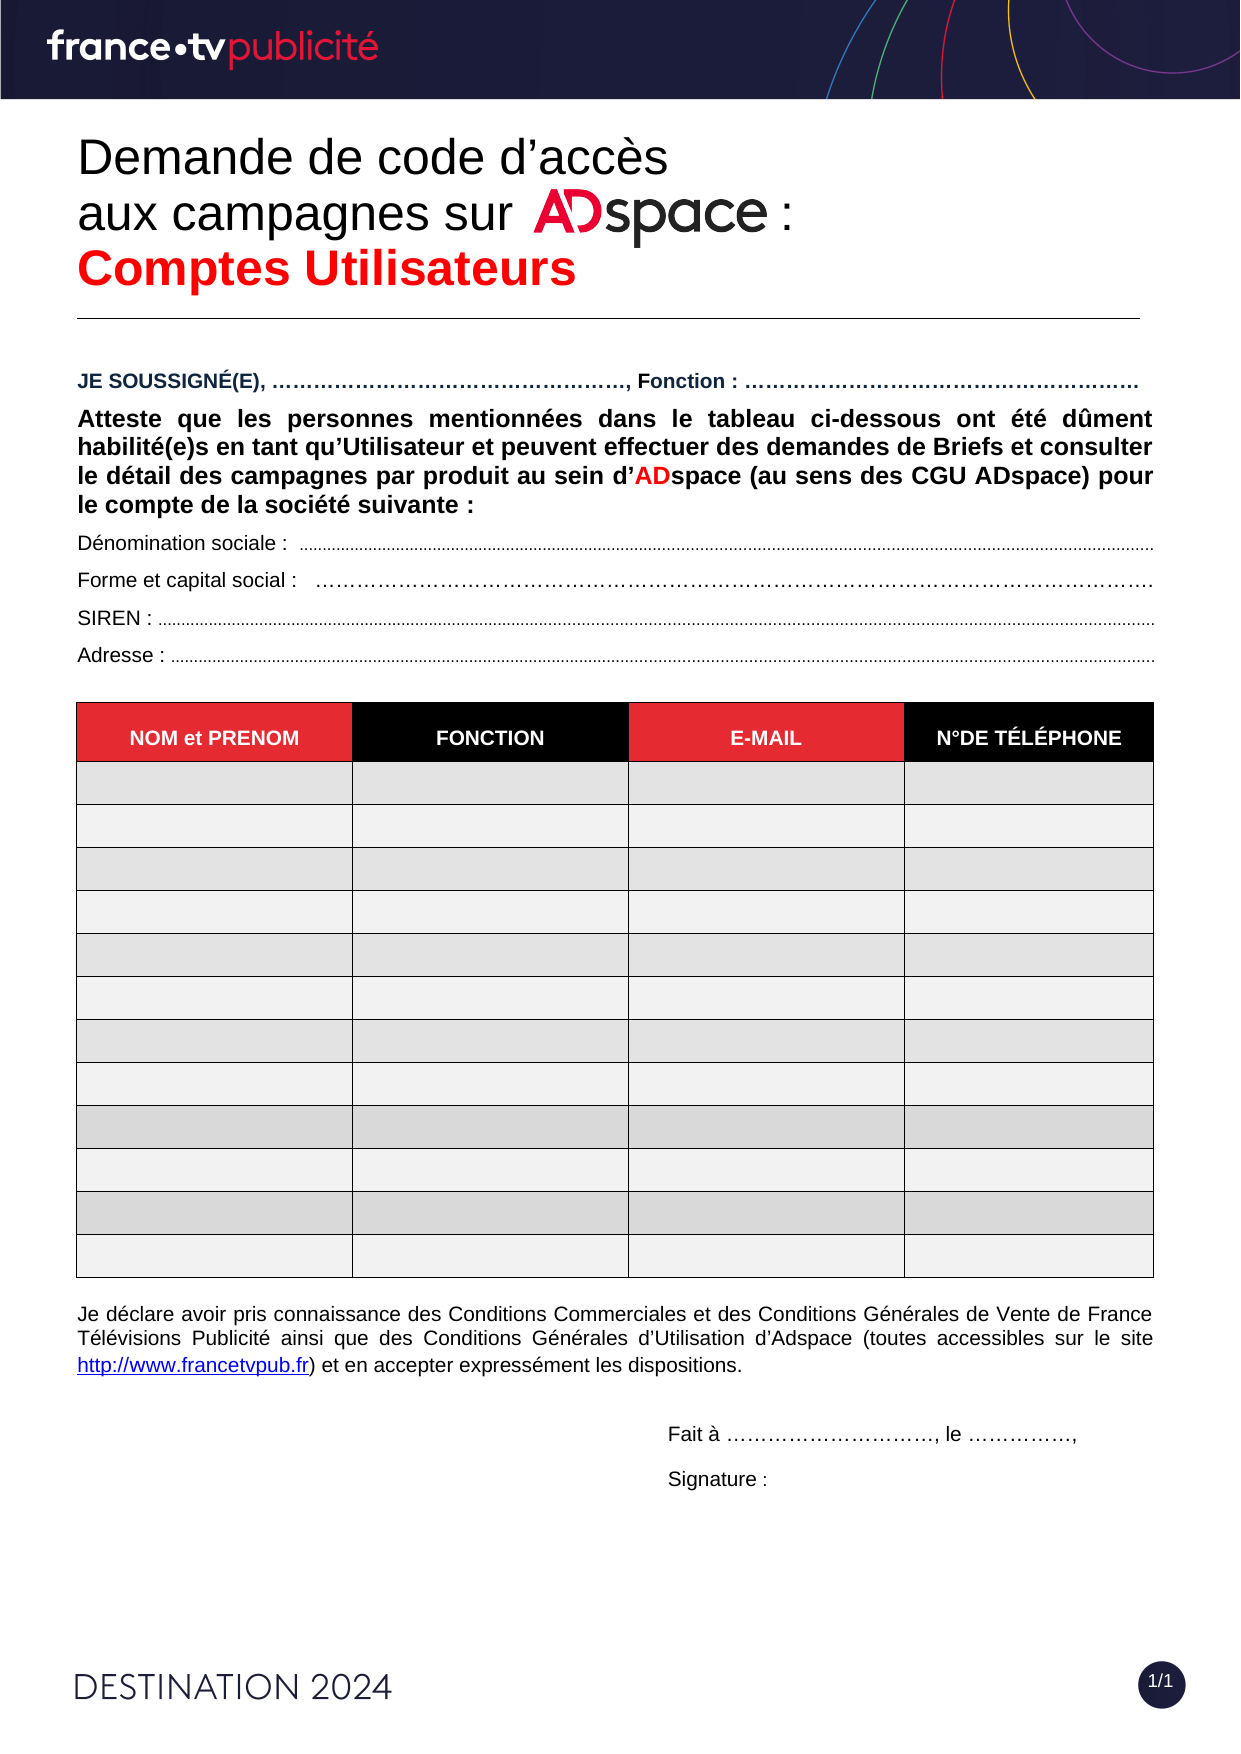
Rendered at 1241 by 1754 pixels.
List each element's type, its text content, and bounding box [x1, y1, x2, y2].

table_cell [77, 762, 352, 804]
text Signature : [593, 1467, 1240, 1491]
table_header N°DE TÉLÉPHONE [905, 703, 1153, 761]
table_cell [905, 977, 1153, 1019]
table_cell [353, 1235, 628, 1277]
table_cell [77, 977, 352, 1019]
subtitle Atteste que les personnes mentionnées dans le tableau ci-dessous ont été dûment habilité(e)s en tant qu’Utilisateur et peuvent effectuer des demandes de Briefs et consulter le détail des campagnes par produit au sein d’ADspace (au sens des CGU ADspace) pour le compte de la société suivante : [77, 403, 1154, 518]
text Fait à …………………………, le ……………, [77, 1422, 1240, 1446]
table_cell [629, 1106, 904, 1148]
subtitle JE SOUSSIGNÉ(E), ……………………………………………, Fonction : ………………………………………………… [77, 369, 1240, 393]
table_cell [353, 934, 628, 976]
table_cell [77, 934, 352, 976]
text SIREN : [77, 606, 1240, 630]
text aux campagnes sur : [77, 188, 1103, 241]
table_cell [629, 1192, 904, 1234]
table_cell [905, 1149, 1153, 1191]
table_cell [77, 1235, 352, 1277]
table_cell [353, 1149, 628, 1191]
table_cell [629, 1149, 904, 1191]
table_cell [629, 805, 904, 847]
picture [0, 0, 1240, 1749]
table_cell [353, 977, 628, 1019]
table_cell [77, 1020, 352, 1062]
text Je déclare avoir pris connaissance des Conditions Commerciales et des Conditions Générales de Vente de France Télévisions Publicité ainsi que des Conditions Générales d’Utilisation d’Adspace (toutes accessibles sur le site http://www.francetvpub.fr) et en accepter expressément les dispositions. [77, 1302, 1154, 1378]
table_cell [77, 805, 352, 847]
text Forme et capital social : …………………………………………………………………………………………………………. [77, 568, 1240, 592]
table_cell [629, 1063, 904, 1105]
table_cell [353, 1106, 628, 1148]
table_cell [629, 934, 904, 976]
table_cell [353, 762, 628, 804]
table_header FONCTION [353, 703, 628, 761]
table_cell [629, 762, 904, 804]
table_header E-MAIL [629, 703, 904, 761]
table_cell [905, 1235, 1153, 1277]
table_cell [353, 805, 628, 847]
table_cell [353, 848, 628, 890]
table_cell [905, 1063, 1153, 1105]
text Comptes Utilisateurs [77, 243, 1103, 296]
table_cell [905, 891, 1153, 933]
table_cell [353, 891, 628, 933]
table_cell [629, 1235, 904, 1277]
table_cell [905, 1106, 1153, 1148]
table_cell [905, 1020, 1153, 1062]
table_cell [905, 805, 1153, 847]
table_cell [77, 1192, 352, 1234]
table_header NOM et PRENOM [77, 703, 352, 761]
table_cell [629, 1020, 904, 1062]
table_cell [905, 848, 1153, 890]
text Dénomination sociale : [77, 531, 1240, 555]
table_cell [77, 891, 352, 933]
table_cell [353, 1063, 628, 1105]
table_cell [905, 1192, 1153, 1234]
table_cell [77, 1106, 352, 1148]
table_cell [629, 848, 904, 890]
table_cell [353, 1192, 628, 1234]
table_cell [905, 934, 1153, 976]
table_cell [353, 1020, 628, 1062]
table_cell [77, 1149, 352, 1191]
table_cell [905, 762, 1153, 804]
table_cell [77, 848, 352, 890]
text Adresse : [77, 643, 1240, 667]
table_cell [629, 891, 904, 933]
table_cell [77, 1063, 352, 1105]
table_cell [629, 977, 904, 1019]
subtitle Demande de code d’accès [77, 130, 1240, 186]
